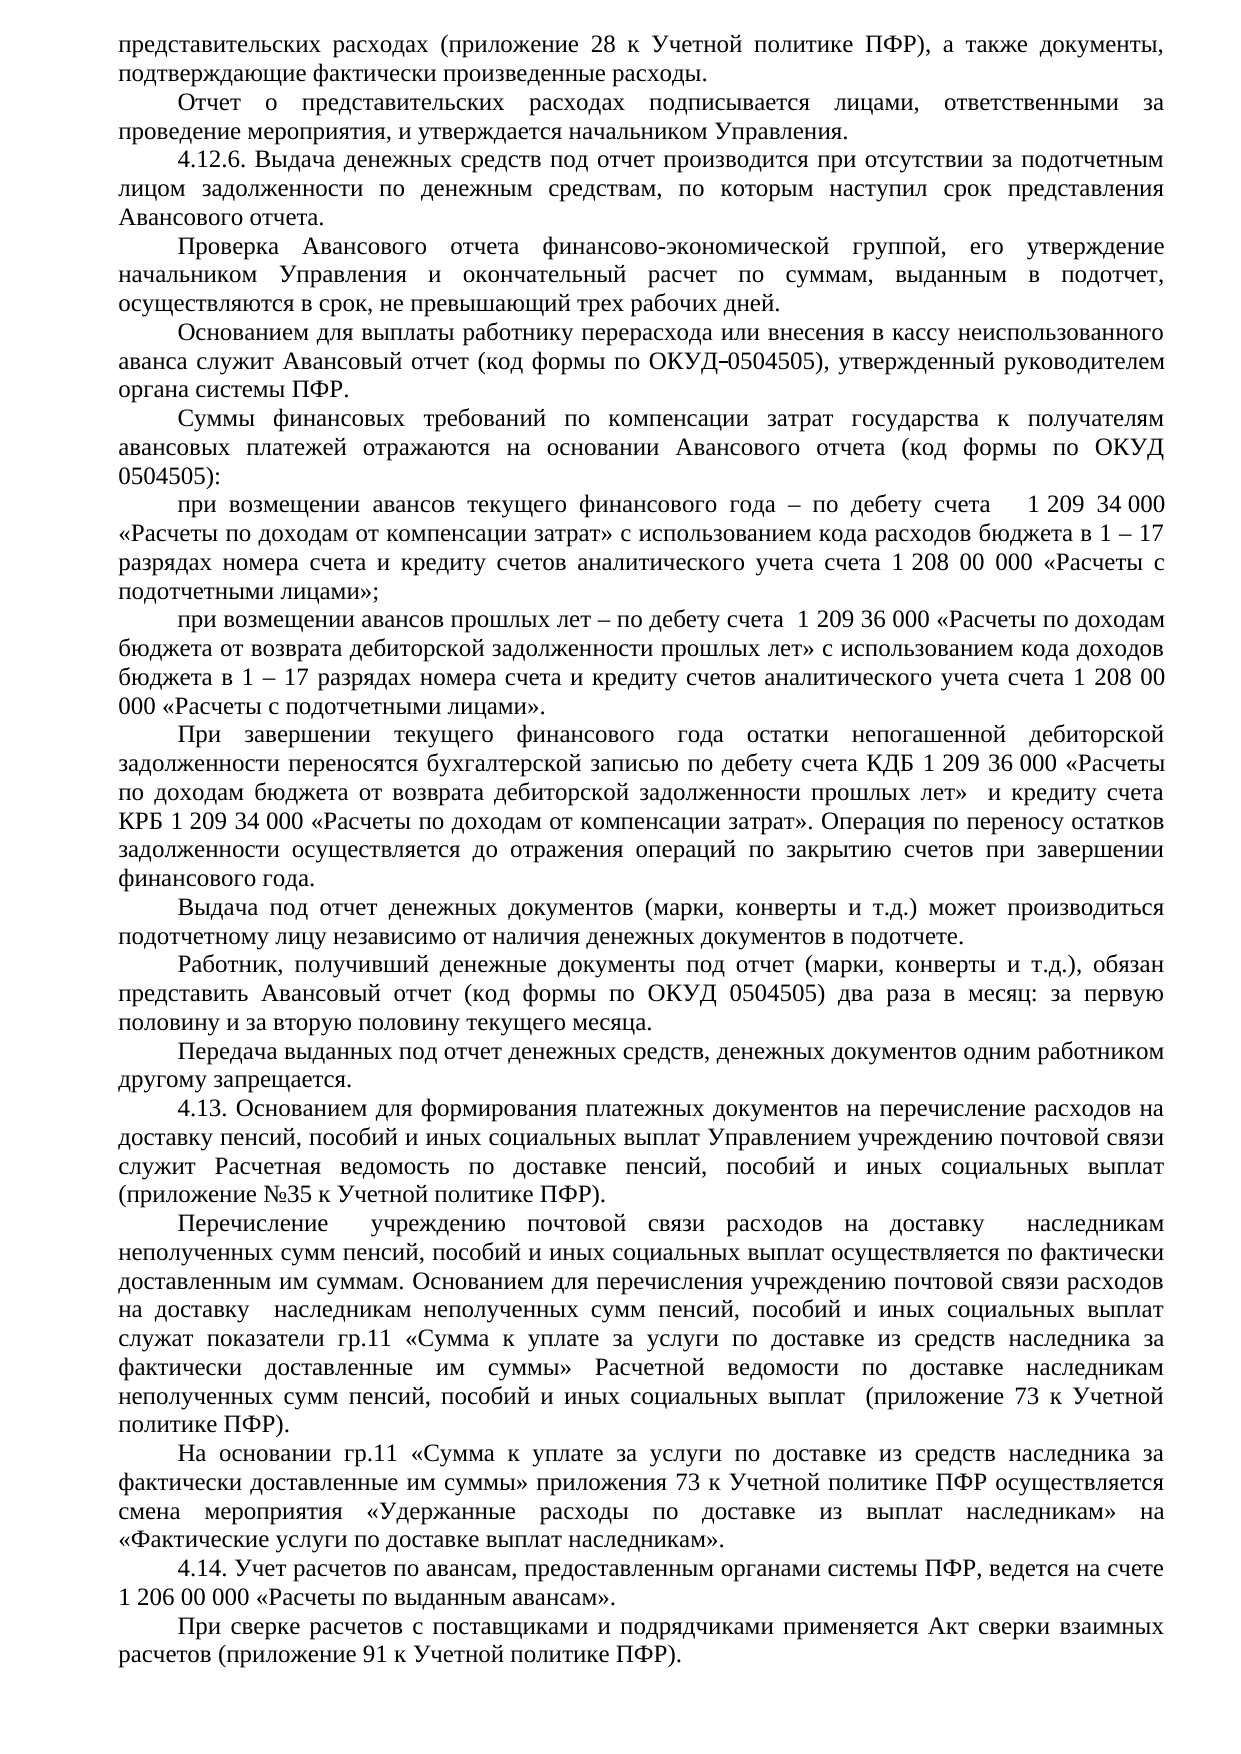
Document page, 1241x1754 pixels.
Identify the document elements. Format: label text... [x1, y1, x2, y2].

text Работник, получивший денежные документы под отчет (марки, конверты и т.д.), обязан представить Авансовый отчет (код формы по ОКУД 0504505) два раза в месяц: за первую половину и за вторую половину текущего месяца. [118, 949, 1165, 1036]
text На основании гр.11 «Сумма к уплате за услуги по доставке из средств наследника за фактически доставленные им суммы» приложения 73 к Учетной политике ПФР осуществляется смена мероприятия «Удержанные расходы по доставке из выплат наследникам» на «Фактические услуги по доставке выплат наследникам». [118, 1438, 1165, 1553]
text Перечисление учреждению почтовой связи расходов на доставку наследникам неполученных сумм пенсий, пособий и иных социальных выплат осуществляется по фактически доставленным им суммам. Основанием для перечисления учреждению почтовой связи расходов на доставку наследникам неполученных сумм пенсий, пособий и иных социальных выплат служат показатели гр.11 «Сумма к уплате за услуги по доставке из средств наследника за фактически доставленные им суммы» Расчетной ведомости по доставке наследникам неполученных сумм пенсий, пособий и иных социальных выплат (приложение 73 к Учетной политике ПФР). [118, 1208, 1165, 1438]
text При сверке расчетов с поставщиками и подрядчиками применяется Акт сверки взаимных расчетов (приложение 91 к Учетной политике ПФР). [118, 1611, 1165, 1668]
text Отчет о представительских расходах подписывается лицами, ответственными за проведение мероприятия, и утверждается начальником Управления. [118, 87, 1165, 144]
text 4.12.6. Выдача денежных средств под отчет производится при отсутствии за подотчетным лицом задолженности по денежным средствам, по которым наступил срок представления Авансового отчета. [118, 144, 1165, 231]
text Проверка Авансового отчета финансово-экономической группой, его утверждение начальником Управления и окончательный расчет по суммам, выданным в подотчет, осуществляются в срок, не превышающий трех рабочих дней. [118, 231, 1165, 317]
text Выдача под отчет денежных документов (марки, конверты и т.д.) может производиться подотчетному лицу независимо от наличия денежных документов в подотчете. [118, 892, 1165, 949]
text 4.14. Учет расчетов по авансам, предоставленным органами системы ПФР, ведется на счете 1 206 00 000 «Расчеты по выданным авансам». [118, 1553, 1165, 1611]
text при возмещении авансов прошлых лет – по дебету счета 1 209 36 000 «Расчеты по доходам бюджета от возврата дебиторской задолженности прошлых лет» с использованием кода доходов бюджета в 1 – 17 разрядах номера счета и кредиту счетов аналитического учета счета 1 208 00 000 «Расчеты с подотчетными лицами». [118, 604, 1165, 719]
text Основанием для выплаты работнику перерасхода или внесения в кассу неиспользованного аванса служит Авансовый отчет (код формы по ОКУД 0504505), утвержденный руководителем органа системы ПФР. [118, 317, 1165, 403]
text Передача выданных под отчет денежных средств, денежных документов одним работником другому запрещается. [118, 1036, 1165, 1093]
text при возмещении авансов текущего финансового года – по дебету счета 1 209 34 000 «Расчеты по доходам от компенсации затрат» с использованием кода расходов бюджета в 1 – 17 разрядах номера счета и кредиту счетов аналитического учета счета 1 208 00 000 «Расчеты с подотчетными лицами»; [118, 489, 1165, 604]
text При завершении текущего финансового года остатки непогашенной дебиторской задолженности переносятся бухгалтерской записью по дебету счета КДБ 1 209 36 000 «Расчеты по доходам бюджета от возврата дебиторской задолженности прошлых лет» и кредиту счета КРБ 1 209 34 000 «Расчеты по доходам от компенсации затрат». Операция по переносу остатков задолженности осуществляется до отражения операций по закрытию счетов при завершении финансового года. [118, 719, 1165, 892]
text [118, 29, 1165, 87]
text 4.13. Основанием для формирования платежных документов на перечисление расходов на доставку пенсий, пособий и иных социальных выплат Управлением учреждению почтовой связи служит Расчетная ведомость по доставке пенсий, пособий и иных социальных выплат (приложение №35 к Учетной политике ПФР). [118, 1093, 1165, 1208]
text Суммы финансовых требований по компенсации затрат государства к получателям авансовых платежей отражаются на основании Авансового отчета (код формы по ОКУД 0504505): [118, 403, 1165, 489]
